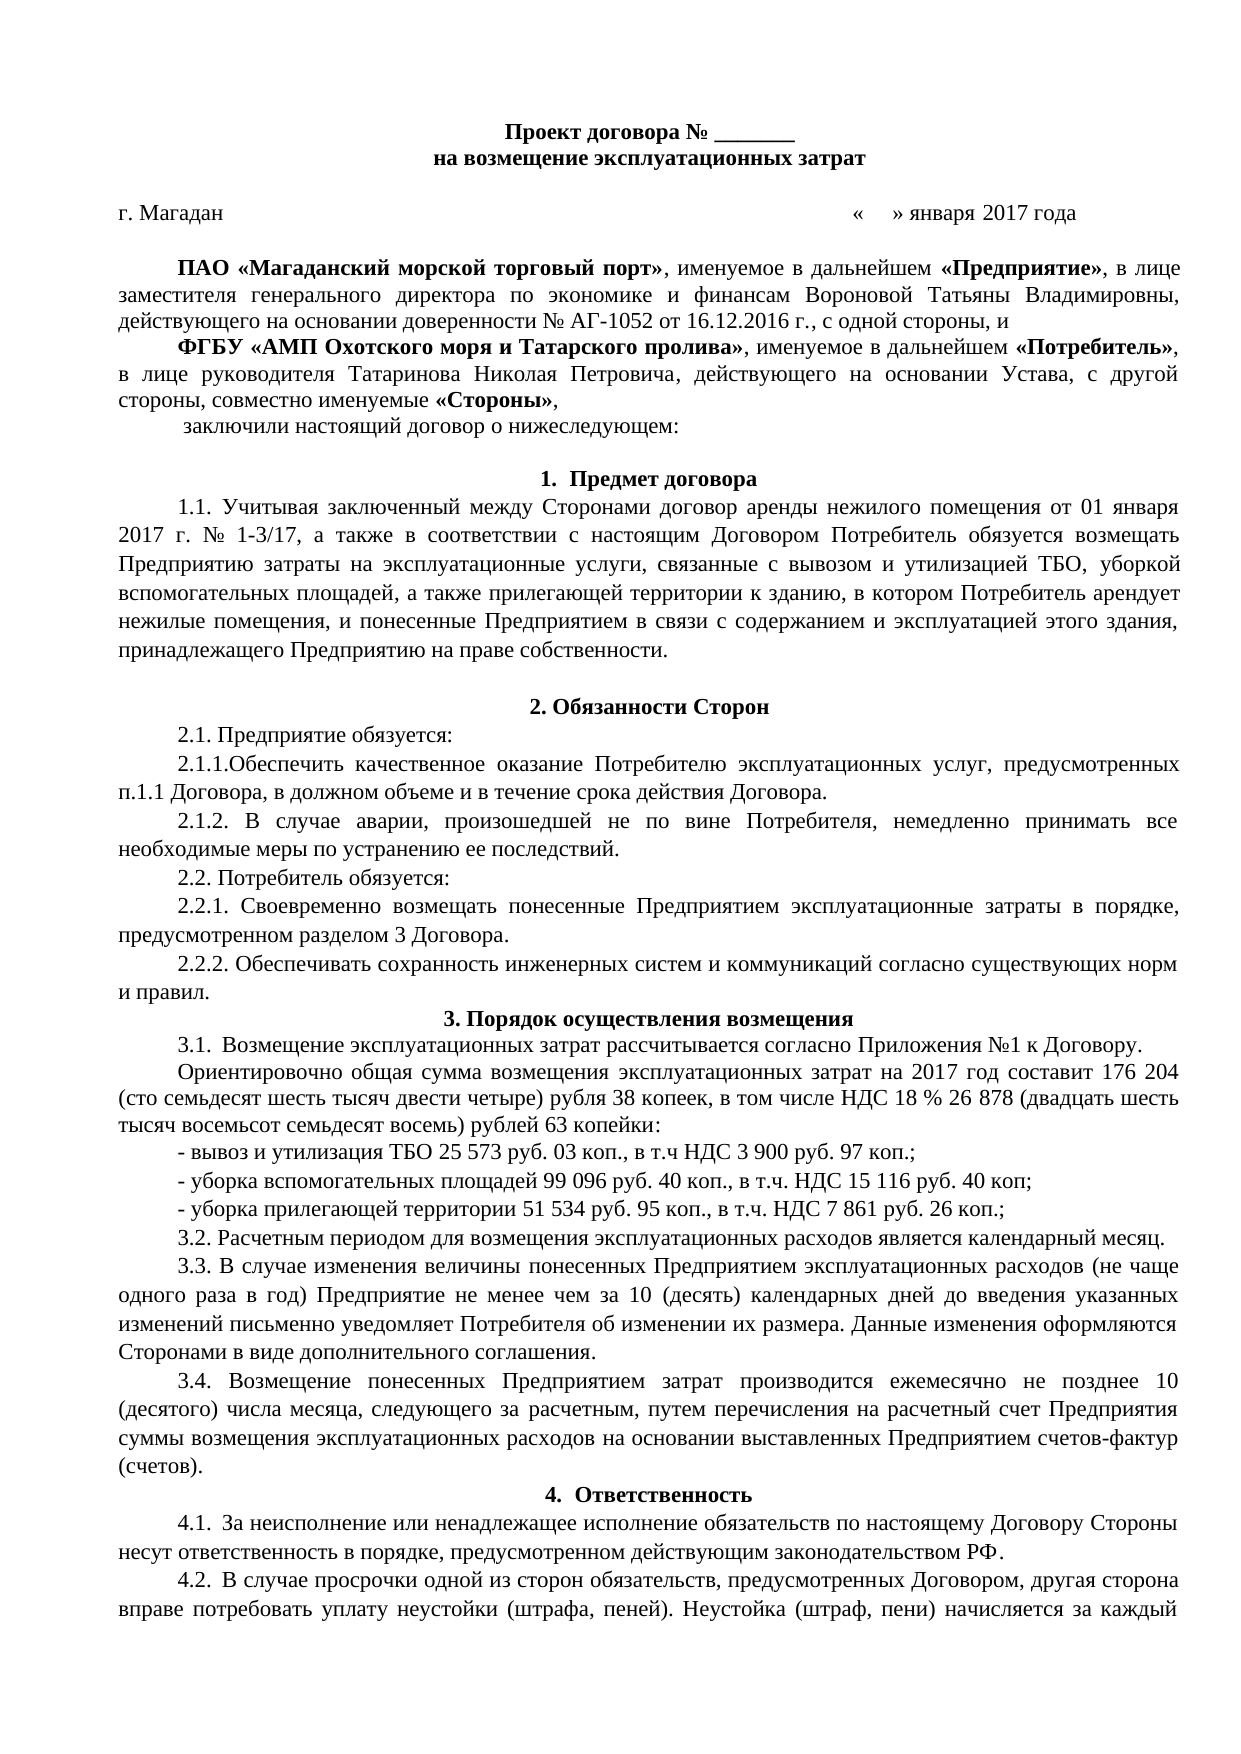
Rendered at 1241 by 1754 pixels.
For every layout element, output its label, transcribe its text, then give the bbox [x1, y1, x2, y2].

text - вывоз и утилизация ТБО 25 573 руб. 03 коп., в т.ч НДС 3 900 руб. 97 коп.; [118, 1137, 1179, 1166]
text ФГБУ «АМП Охотского моря и Татарского пролива», именуемое в дальнейшем «Потребитель», в лице руководителя Татаринова Николая Петровича, действующего на основании Устава, с другой стороны, совместно именуемые «Стороны», [118, 333, 1179, 412]
text 2.2. Потребитель обязуется: [118, 862, 1179, 891]
list Предмет договора [118, 465, 1179, 491]
text 2.2.2. Обеспечивать сохранность инженерных систем и коммуникаций согласно существующих норм и правил. [118, 948, 1179, 1005]
list Ответственность [118, 1479, 1179, 1508]
text 2.1.1.Обеспечить качественное оказание Потребителю эксплуатационных услуг, предусмотренных п.1.1 Договора, в должном объеме и в течение срока действия Договора. [118, 748, 1181, 805]
text 3.2. Расчетным периодом для возмещения эксплуатационных расходов является календарный месяц. [118, 1223, 1179, 1251]
list За неисполнение или ненадлежащее исполнение обязательств по настоящему Договору Стороны несут ответственность в порядке, предусмотренном действующим законодательством РФ. [118, 1508, 1179, 1565]
text на возмещение эксплуатационных затрат [118, 144, 1181, 171]
text Ориентировочно общая сумма возмещения эксплуатационных затрат на 2017 год составит 176 204 (сто семьдесят шесть тысяч двести четыре) рубля 38 копеек, в том числе НДС 18 % 26 878 (двадцать шесть тысяч восемьсот семьдесят восемь) рублей 63 копейки: [118, 1058, 1179, 1137]
text 2. Обязанности Сторон [118, 691, 1181, 720]
text Проект договора № _______ [118, 118, 1181, 144]
list Учитывая заключенный между Сторонами договор аренды нежилого помещения от 01 января 2017 г. № 1-3/17, а также в соответствии с настоящим Договором Потребитель обязуется возмещать Предприятию затраты на эксплуатационные услуги, связанные с вывозом и утилизацией ТБО, уборкой вспомогательных площадей, а также прилегающей территории к зданию, в котором Потребитель арендует нежилые помещения, и понесенные Предприятием в связи с содержанием и эксплуатацией этого здания, принадлежащего Предприятию на праве собственности. [118, 491, 1181, 663]
text 3.3. В случае изменения величины понесенных Предприятием эксплуатационных расходов (не чаще одного раза в год) Предприятие не менее чем за 10 (десять) календарных дней до введения указанных изменений письменно уведомляет Потребителя об изменении их размера. Данные изменения оформляются Сторонами в виде дополнительного соглашения. [118, 1251, 1179, 1365]
text заключили настоящий договор о нижеследующем: [148, 412, 1179, 439]
text ПАО «Магаданский морской торговый порт», именуемое в дальнейшем «Предприятие», в лице заместителя генерального директора по экономике и финансам Вороновой Татьяны Владимировны, действующего на основании доверенности № АГ-1052 от 16.12.2016 г., с одной стороны, и [118, 254, 1181, 333]
text 3.4. Возмещение понесенных Предприятием затрат производится ежемесячно не позднее 10 (десятого) числа месяца, следующего за расчетным, путем перечисления на расчетный счет Предприятия суммы возмещения эксплуатационных расходов на основании выставленных Предприятием счетов-фактур (счетов). [118, 1365, 1179, 1479]
text 3. Порядок осуществления возмещения [118, 1005, 1179, 1032]
list Возмещение эксплуатационных затрат рассчитывается согласно Приложения №1 к Договору. [118, 1032, 1179, 1058]
text - уборка прилегающей территории 51 534 руб. 95 коп., в т.ч. НДС 7 861 руб. 26 коп.; [118, 1194, 1179, 1223]
text г. Магадан « » января 2017 года [118, 197, 1181, 226]
text - уборка вспомогательных площадей 99 096 руб. 40 коп., в т.ч. НДС 15 116 руб. 40 коп; [118, 1166, 1179, 1194]
text 2.2.1. Своевременно возмещать понесенные Предприятием эксплуатационные затраты в порядке, предусмотренном разделом 3 Договора. [118, 891, 1181, 948]
text 2.1.2. В случае аварии, произошедшей не по вине Потребителя, немедленно принимать все необходимые меры по устранению ее последствий. [118, 805, 1179, 862]
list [118, 1565, 1179, 1622]
text 2.1. Предприятие обязуется: [118, 720, 1179, 748]
